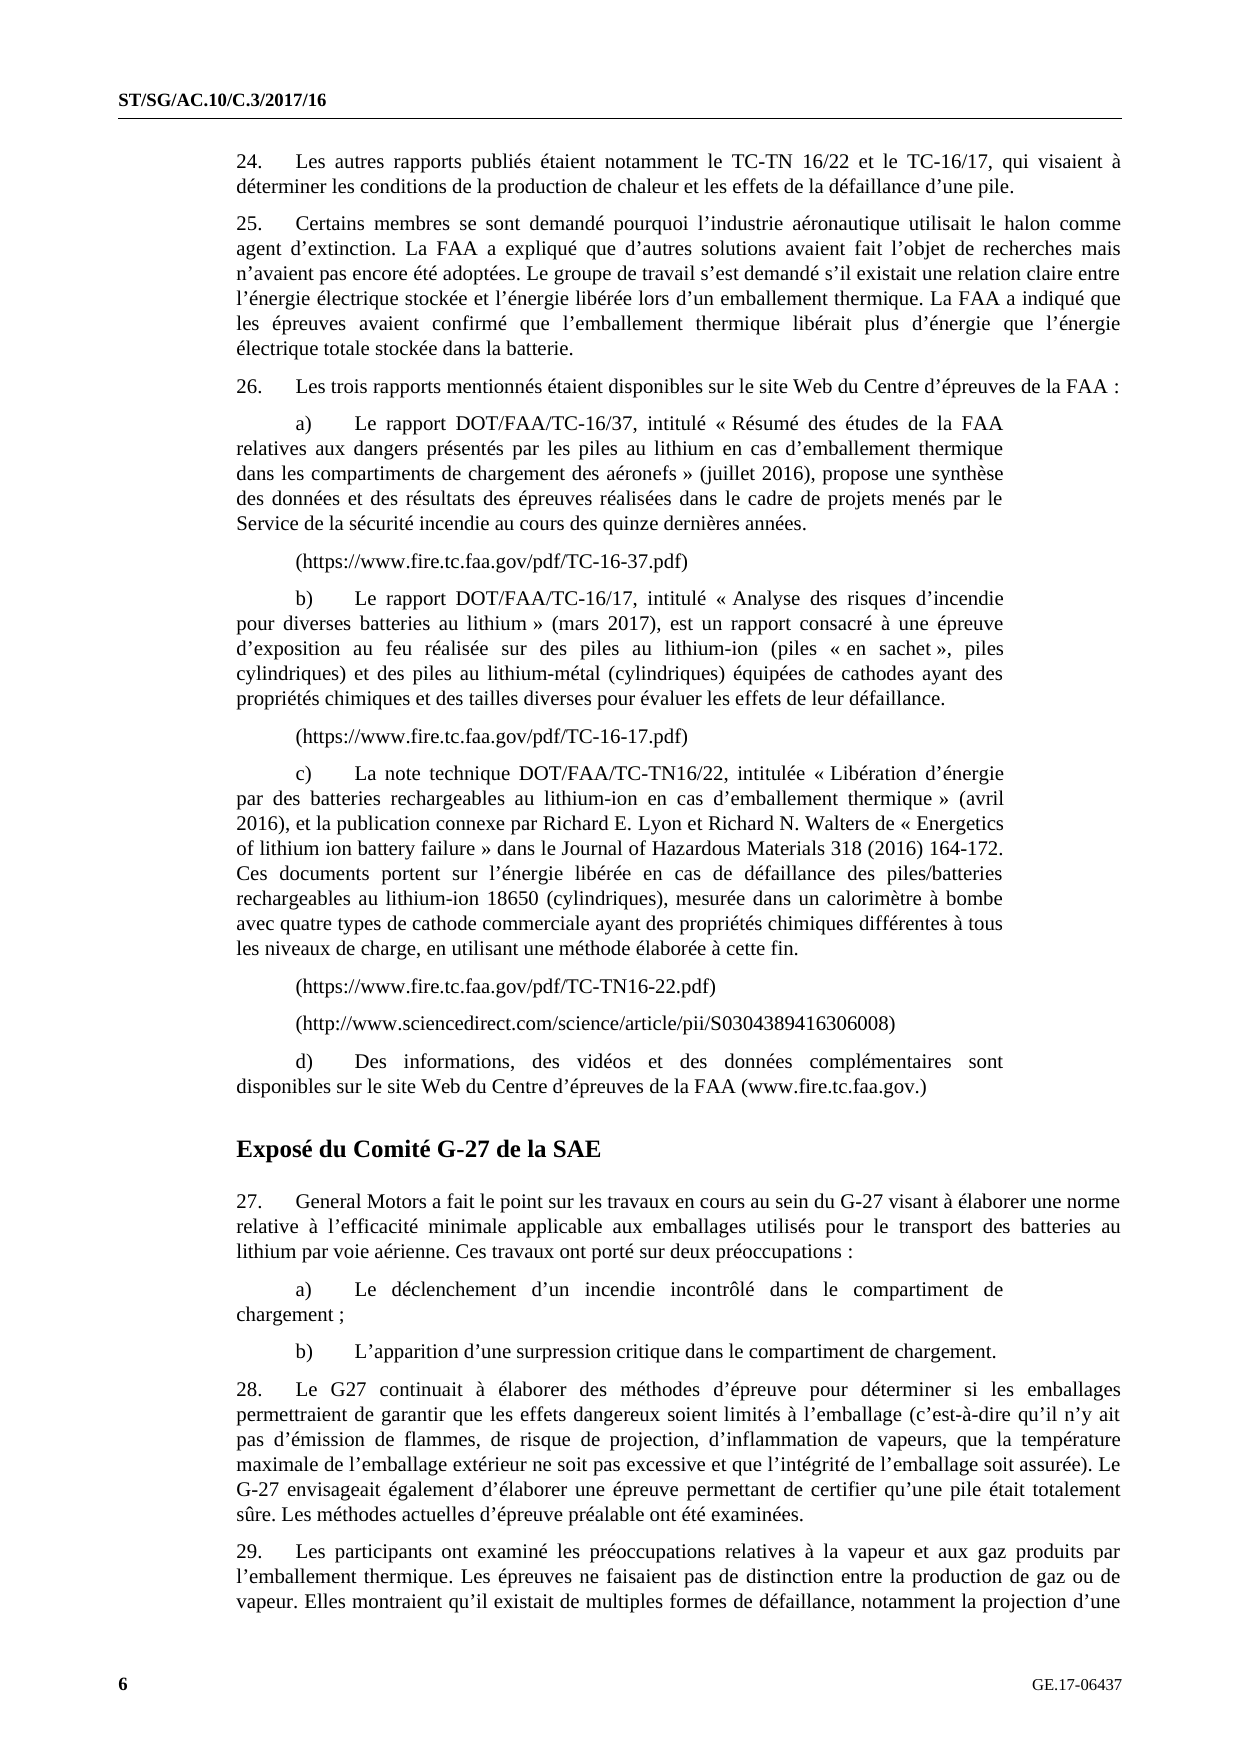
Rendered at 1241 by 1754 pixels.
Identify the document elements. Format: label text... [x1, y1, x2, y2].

text a) Le rapport DOT/FAA/TC-16/37, intitulé « Résumé des études de la FAA relatives aux dangers présentés par les piles au lithium en cas d’emballement thermique dans les compartiments de chargement des aéronefs » (juillet 2016), propose une synthèse des données et des résultats des épreuves réalisées dans le cadre de projets menés par le Service de la sécurité incendie au cours des quinze dernières années. [236, 410, 1004, 535]
text d) Des informations, des vidéos et des données complémentaires sont disponibles sur le site Web du Centre d’épreuves de la FAA (www.fire.tc.faa.gov.) [236, 1048, 1004, 1098]
text (https://www.fire.tc.faa.gov/pdf/TC-16-37.pdf) [236, 548, 1004, 573]
text (https://www.fire.tc.faa.gov/pdf/TC-16-17.pdf) [236, 723, 1004, 748]
text a) Le déclenchement d’un incendie incontrôlé dans le compartiment de chargement ; [236, 1276, 1004, 1326]
text b) Le rapport DOT/FAA/TC-16/17, intitulé « Analyse des risques d’incendie pour diverses batteries au lithium » (mars 2017), est un rapport consacré à une épreuve d’exposition au feu réalisée sur des piles au lithium-ion (piles « en sachet », piles cylindriques) et des piles au lithium-métal (cylindriques) équipées de cathodes ayant des propriétés chimiques et des tailles diverses pour évaluer les effets de leur défaillance. [236, 585, 1004, 710]
text (https://www.fire.tc.faa.gov/pdf/TC-TN16-22.pdf) [236, 973, 1004, 998]
text Exposé du Comité G-27 de la SAE [118, 1135, 1004, 1163]
text (http://www.sciencedirect.com/science/article/pii/S0304389416306008) [236, 1010, 1004, 1035]
text b) L’apparition d’une surpression critique dans le compartiment de chargement. [236, 1338, 1004, 1363]
text Certains membres se sont demandé pourquoi l’industrie aéronautique utilisait le halon comme agent d’extinction. La FAA a expliqué que d’autres solutions avaient fait l’objet de recherches mais n’avaient pas encore été adoptées. Le groupe de travail s’est demandé s’il existait une relation claire entre l’énergie électrique stockée et l’énergie libérée lors d’un emballement thermique. La FAA a indiqué que les épreuves avaient confirmé que l’emballement thermique libérait plus d’énergie que l’énergie électrique totale stockée dans la batterie. [236, 210, 1122, 360]
text General Motors a fait le point sur les travaux en cours au sein du G-27 visant à élaborer une norme relative à l’efficacité minimale applicable aux emballages utilisés pour le transport des batteries au lithium par voie aérienne. Ces travaux ont porté sur deux préoccupations : [236, 1188, 1122, 1263]
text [236, 1538, 1122, 1613]
text Le G27 continuait à élaborer des méthodes d’épreuve pour déterminer si les emballages permettraient de garantir que les effets dangereux soient limités à l’emballage (c’est-à-dire qu’il n’y ait pas d’émission de flammes, de risque de projection, d’inflammation de vapeurs, que la température maximale de l’emballage extérieur ne soit pas excessive et que l’intégrité de l’emballage soit assurée). Le G-27 envisageait également d’élaborer une épreuve permettant de certifier qu’une pile était totalement sûre. Les méthodes actuelles d’épreuve préalable ont été examinées. [236, 1376, 1122, 1526]
text c) La note technique DOT/FAA/TC-TN16/22, intitulée « Libération d’énergie par des batteries rechargeables au lithium-ion en cas d’emballement thermique » (avril 2016), et la publication connexe par Richard E. Lyon et Richard N. Walters de « Energetics of lithium ion battery failure » dans le Journal of Hazardous Materials 318 (2016) 164-172. Ces documents portent sur l’énergie libérée en cas de défaillance des piles/batteries rechargeables au lithium-ion 18650 (cylindriques), mesurée dans un calorimètre à bombe avec quatre types de cathode commerciale ayant des propriétés chimiques différentes à tous les niveaux de charge, en utilisant une méthode élaborée à cette fin. [236, 760, 1004, 960]
text Les autres rapports publiés étaient notamment le TC-TN 16/22 et le TC-16/17, qui visaient à déterminer les conditions de la production de chaleur et les effets de la défaillance d’une pile. [236, 148, 1122, 198]
text Les trois rapports mentionnés étaient disponibles sur le site Web du Centre d’épreuves de la FAA : [236, 373, 1122, 398]
